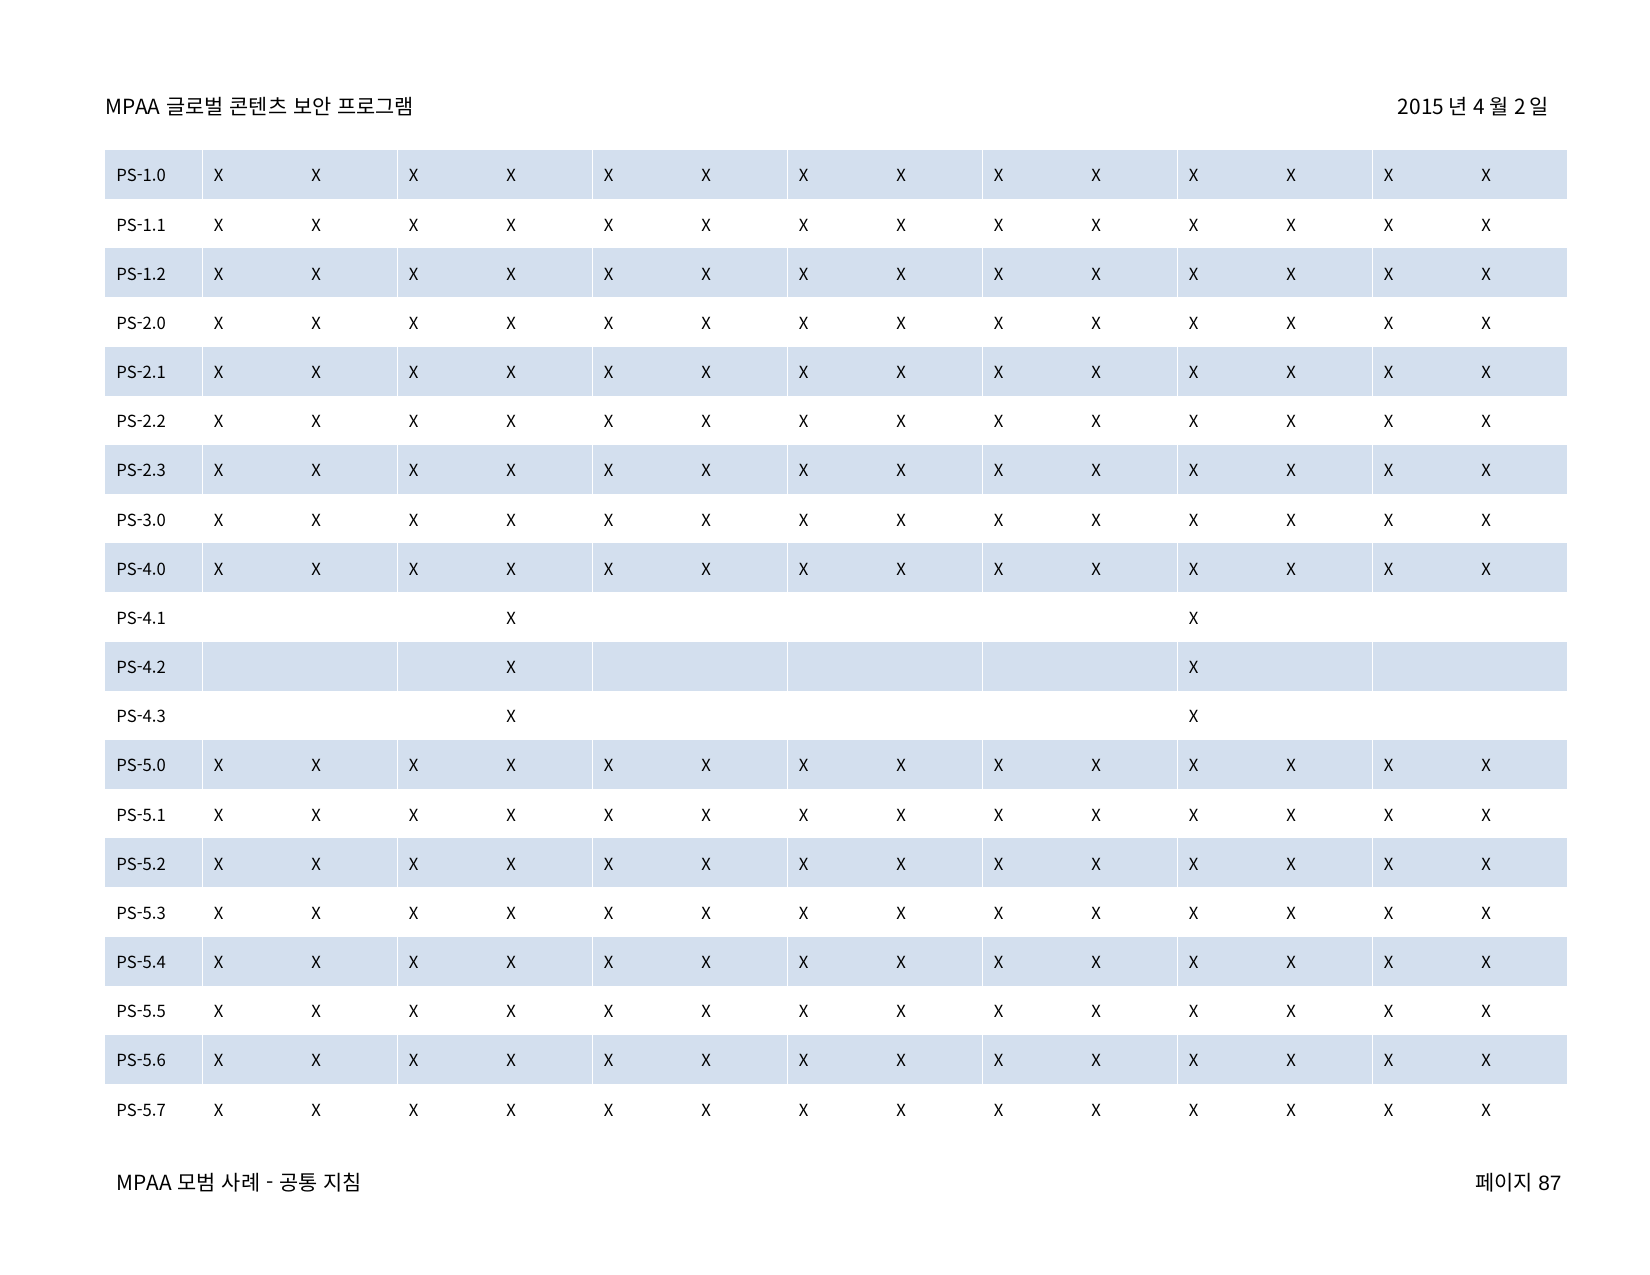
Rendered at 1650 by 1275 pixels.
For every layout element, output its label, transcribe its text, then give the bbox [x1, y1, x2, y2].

table_cell X [203, 1035, 300, 1084]
table_cell X [1080, 1035, 1177, 1084]
table_cell X [300, 150, 397, 199]
table_cell X [593, 1084, 690, 1133]
table_cell [398, 642, 495, 691]
table_cell X [885, 986, 982, 1035]
table_cell X [1080, 887, 1177, 937]
table_cell X [1470, 543, 1567, 592]
table_cell X [593, 937, 690, 986]
table_cell X [788, 248, 885, 297]
table_cell [300, 592, 397, 642]
table_cell X [1080, 789, 1177, 838]
table_cell [788, 642, 885, 691]
table_cell X [398, 445, 495, 494]
table_cell X [203, 150, 300, 199]
table_cell X [495, 691, 592, 740]
table_cell X [1080, 986, 1177, 1035]
table_cell X [983, 248, 1080, 297]
table_cell X [1373, 1035, 1470, 1084]
table_cell X [1080, 494, 1177, 543]
table_cell X [885, 887, 982, 937]
table_cell X [885, 740, 982, 789]
table_cell X [1080, 199, 1177, 248]
table_cell PS-5.7 [105, 1084, 202, 1133]
table_cell X [1470, 838, 1567, 887]
table_cell PS-5.3 [105, 887, 202, 937]
table_cell X [983, 887, 1080, 937]
table_cell X [983, 740, 1080, 789]
table_cell X [1178, 789, 1275, 838]
table_cell X [1470, 494, 1567, 543]
table_cell X [593, 887, 690, 937]
table_cell X [1470, 789, 1567, 838]
table_cell PS-2.1 [105, 347, 202, 396]
table_cell X [398, 789, 495, 838]
table_cell X [1178, 347, 1275, 396]
table_cell X [1178, 592, 1275, 642]
table_cell X [788, 887, 885, 937]
table_cell X [593, 494, 690, 543]
table_cell X [593, 789, 690, 838]
table_cell [1080, 642, 1177, 691]
table_cell X [1178, 1035, 1275, 1084]
table_cell X [1178, 838, 1275, 887]
table_cell X [690, 838, 787, 887]
table_cell [300, 691, 397, 740]
table_cell X [1080, 740, 1177, 789]
table_cell X [495, 986, 592, 1035]
table_cell [690, 691, 787, 740]
table_cell X [300, 740, 397, 789]
table_cell X [1275, 1084, 1372, 1133]
table_cell X [1080, 543, 1177, 592]
table_cell X [788, 150, 885, 199]
table_cell X [690, 150, 787, 199]
table_cell X [1178, 740, 1275, 789]
table_cell X [1373, 887, 1470, 937]
table_cell X [203, 445, 300, 494]
table_cell X [983, 297, 1080, 347]
table_cell X [788, 789, 885, 838]
table_cell PS-1.0 [105, 150, 202, 199]
table_cell X [788, 838, 885, 887]
table_cell X [203, 199, 300, 248]
table_cell X [593, 396, 690, 445]
table_cell X [1080, 396, 1177, 445]
table_cell [1275, 642, 1372, 691]
table_cell X [885, 150, 982, 199]
table_cell PS-5.2 [105, 838, 202, 887]
table_cell [203, 592, 300, 642]
table_cell [1275, 592, 1372, 642]
table_cell X [788, 543, 885, 592]
table_cell X [885, 347, 982, 396]
table_cell [203, 691, 300, 740]
table_cell PS-5.1 [105, 789, 202, 838]
table_cell X [1275, 199, 1372, 248]
table_cell X [690, 986, 787, 1035]
table_cell X [983, 937, 1080, 986]
table_cell X [1080, 445, 1177, 494]
table_cell X [300, 347, 397, 396]
table_cell X [1275, 396, 1372, 445]
table_cell PS-4.2 [105, 642, 202, 691]
table_cell X [885, 445, 982, 494]
table_cell X [593, 1035, 690, 1084]
table_cell X [495, 297, 592, 347]
table_cell X [788, 445, 885, 494]
table_cell X [690, 887, 787, 937]
table_cell [398, 691, 495, 740]
table_cell X [495, 937, 592, 986]
table_cell X [1178, 986, 1275, 1035]
table_cell X [1275, 347, 1372, 396]
table_cell X [1178, 248, 1275, 297]
table_cell X [495, 543, 592, 592]
table_cell X [1373, 838, 1470, 887]
table_cell X [788, 986, 885, 1035]
table_cell X [983, 789, 1080, 838]
table_cell X [398, 396, 495, 445]
table_cell [885, 691, 982, 740]
table_cell X [1470, 297, 1567, 347]
table_cell X [788, 937, 885, 986]
table_cell X [495, 740, 592, 789]
table_cell PS-2.3 [105, 445, 202, 494]
table_cell X [983, 494, 1080, 543]
table_cell PS-1.1 [105, 199, 202, 248]
table_cell [203, 642, 300, 691]
table_cell X [593, 838, 690, 887]
table_cell X [203, 297, 300, 347]
table_cell X [690, 396, 787, 445]
table_cell X [300, 396, 397, 445]
table_cell X [1373, 1084, 1470, 1133]
table_cell X [1275, 937, 1372, 986]
table_cell X [495, 789, 592, 838]
table_cell X [1178, 887, 1275, 937]
table_cell X [1178, 494, 1275, 543]
table_cell X [1470, 986, 1567, 1035]
table_cell X [885, 297, 982, 347]
table_cell PS-5.0 [105, 740, 202, 789]
table_cell [398, 592, 495, 642]
table_cell [983, 592, 1080, 642]
table_cell X [300, 543, 397, 592]
table_cell X [1470, 248, 1567, 297]
table_cell X [788, 396, 885, 445]
table_cell X [300, 789, 397, 838]
table_cell X [203, 937, 300, 986]
table_cell X [983, 396, 1080, 445]
table_cell X [1373, 494, 1470, 543]
table_cell X [1178, 297, 1275, 347]
table_cell [1080, 691, 1177, 740]
table_cell X [300, 887, 397, 937]
table_cell X [398, 986, 495, 1035]
table_cell X [1373, 297, 1470, 347]
table_cell X [690, 297, 787, 347]
table_cell PS-2.0 [105, 297, 202, 347]
table_cell [788, 592, 885, 642]
table_cell PS-2.2 [105, 396, 202, 445]
table_cell X [1470, 740, 1567, 789]
table_cell [1470, 592, 1567, 642]
table_cell [1373, 691, 1470, 740]
table_cell X [1178, 396, 1275, 445]
table_cell X [203, 986, 300, 1035]
table_cell X [788, 297, 885, 347]
table_cell X [398, 838, 495, 887]
table_cell X [788, 1084, 885, 1133]
table_cell X [593, 199, 690, 248]
table_cell X [1470, 150, 1567, 199]
table_cell X [1080, 838, 1177, 887]
table_cell X [203, 838, 300, 887]
table_cell X [398, 199, 495, 248]
table_cell X [885, 543, 982, 592]
table_cell X [593, 150, 690, 199]
table_cell X [300, 986, 397, 1035]
table_cell X [1470, 199, 1567, 248]
table_cell X [300, 1084, 397, 1133]
table_cell X [1373, 199, 1470, 248]
table_cell X [495, 347, 592, 396]
table_cell X [203, 887, 300, 937]
table_cell X [1373, 789, 1470, 838]
table_cell [885, 592, 982, 642]
table_cell X [1470, 1084, 1567, 1133]
table_cell PS-4.3 [105, 691, 202, 740]
table_cell X [398, 1084, 495, 1133]
table_cell X [398, 297, 495, 347]
table_cell X [1275, 445, 1372, 494]
table_cell X [1373, 740, 1470, 789]
table_cell X [495, 1035, 592, 1084]
table_cell X [203, 396, 300, 445]
table_cell X [1373, 937, 1470, 986]
table_cell X [885, 937, 982, 986]
table_cell X [983, 986, 1080, 1035]
table_cell [1373, 642, 1470, 691]
table_cell [593, 642, 690, 691]
table_cell X [495, 838, 592, 887]
table_cell X [593, 445, 690, 494]
table_cell X [788, 494, 885, 543]
table_cell X [885, 494, 982, 543]
table_cell X [1178, 543, 1275, 592]
table_cell X [1275, 543, 1372, 592]
table_cell X [1080, 937, 1177, 986]
table_cell [593, 592, 690, 642]
table_cell X [1178, 445, 1275, 494]
table_cell X [1275, 789, 1372, 838]
table_cell X [203, 248, 300, 297]
table_cell [788, 691, 885, 740]
table_cell X [593, 347, 690, 396]
table_cell X [495, 150, 592, 199]
table_cell X [1080, 248, 1177, 297]
table_cell [300, 642, 397, 691]
table_cell X [203, 494, 300, 543]
table_cell X [495, 199, 592, 248]
table_cell X [593, 986, 690, 1035]
table_cell X [885, 838, 982, 887]
table_cell X [1373, 396, 1470, 445]
table_cell X [690, 248, 787, 297]
table_cell X [398, 248, 495, 297]
table_cell X [398, 1035, 495, 1084]
table_cell [1470, 642, 1567, 691]
table_cell X [1275, 297, 1372, 347]
table_cell X [690, 937, 787, 986]
table_cell PS-3.0 [105, 494, 202, 543]
table_cell X [690, 494, 787, 543]
table_cell X [398, 937, 495, 986]
table_cell X [885, 248, 982, 297]
table_cell X [1080, 297, 1177, 347]
table_cell X [300, 297, 397, 347]
table_cell X [690, 199, 787, 248]
table_cell [1275, 691, 1372, 740]
table_cell X [1275, 1035, 1372, 1084]
table_cell X [788, 199, 885, 248]
table_cell X [983, 838, 1080, 887]
table_cell X [983, 1035, 1080, 1084]
table_cell X [1373, 347, 1470, 396]
table_cell X [495, 887, 592, 937]
table_cell X [300, 838, 397, 887]
table_cell [1080, 592, 1177, 642]
table_cell X [398, 887, 495, 937]
table_cell X [690, 789, 787, 838]
table_cell [690, 592, 787, 642]
table_cell X [593, 248, 690, 297]
table_cell X [690, 1084, 787, 1133]
table_cell X [1373, 248, 1470, 297]
table_cell X [1080, 150, 1177, 199]
table_cell X [1178, 150, 1275, 199]
table_cell PS-4.1 [105, 592, 202, 642]
table_cell X [300, 445, 397, 494]
table_cell X [983, 1084, 1080, 1133]
table_cell X [1470, 347, 1567, 396]
table_cell X [495, 642, 592, 691]
table_cell X [593, 297, 690, 347]
table_cell X [788, 1035, 885, 1084]
table_cell X [300, 199, 397, 248]
table_cell X [1275, 248, 1372, 297]
table_cell X [885, 396, 982, 445]
table_cell X [398, 543, 495, 592]
table_cell PS-1.2 [105, 248, 202, 297]
table_cell PS-5.4 [105, 937, 202, 986]
table_cell X [1470, 1035, 1567, 1084]
table_cell X [1275, 838, 1372, 887]
table_cell [1470, 691, 1567, 740]
table_cell X [690, 740, 787, 789]
table_cell [885, 642, 982, 691]
table_cell X [885, 789, 982, 838]
table_cell X [398, 740, 495, 789]
table_cell [1373, 592, 1470, 642]
table_cell X [1470, 445, 1567, 494]
table_cell X [1080, 347, 1177, 396]
table_cell X [885, 1084, 982, 1133]
table_cell X [1470, 937, 1567, 986]
table_cell X [1470, 887, 1567, 937]
table_cell X [495, 494, 592, 543]
table_cell X [300, 248, 397, 297]
table_cell X [1373, 150, 1470, 199]
table_cell X [1470, 396, 1567, 445]
table_cell X [1178, 1084, 1275, 1133]
table_cell X [203, 740, 300, 789]
table_cell X [690, 347, 787, 396]
table_cell X [495, 592, 592, 642]
table_cell X [593, 740, 690, 789]
table_cell X [300, 494, 397, 543]
table_cell X [983, 199, 1080, 248]
table_cell X [495, 248, 592, 297]
table_cell X [983, 347, 1080, 396]
table_cell X [1080, 1084, 1177, 1133]
table_cell X [983, 543, 1080, 592]
table_cell X [203, 543, 300, 592]
table_cell X [1178, 691, 1275, 740]
table_cell [983, 642, 1080, 691]
table_cell X [1373, 445, 1470, 494]
table_cell X [495, 445, 592, 494]
table_cell X [885, 1035, 982, 1084]
table_cell X [398, 150, 495, 199]
table_cell X [788, 347, 885, 396]
table_cell X [1275, 986, 1372, 1035]
table_cell PS-4.0 [105, 543, 202, 592]
table_cell PS-5.5 [105, 986, 202, 1035]
table_cell X [398, 494, 495, 543]
table_cell X [1373, 543, 1470, 592]
table_cell X [300, 937, 397, 986]
table_cell X [593, 543, 690, 592]
table_cell X [1178, 937, 1275, 986]
table_cell X [1178, 642, 1275, 691]
table_cell X [1178, 199, 1275, 248]
table_cell X [203, 347, 300, 396]
table_cell X [1373, 986, 1470, 1035]
table_cell X [1275, 887, 1372, 937]
table_cell X [983, 150, 1080, 199]
table_cell PS-5.6 [105, 1035, 202, 1084]
table_cell X [1275, 494, 1372, 543]
table_cell [690, 642, 787, 691]
table_cell X [983, 445, 1080, 494]
table_cell X [690, 445, 787, 494]
table_cell X [203, 1084, 300, 1133]
table_cell X [398, 347, 495, 396]
table_cell X [788, 740, 885, 789]
table_cell X [495, 1084, 592, 1133]
table_cell X [690, 543, 787, 592]
table_cell X [300, 1035, 397, 1084]
table_cell X [885, 199, 982, 248]
table_cell X [690, 1035, 787, 1084]
table_cell [593, 691, 690, 740]
table_cell X [1275, 740, 1372, 789]
table_cell X [203, 789, 300, 838]
table_cell X [495, 396, 592, 445]
table_cell X [1275, 150, 1372, 199]
table_cell [983, 691, 1080, 740]
